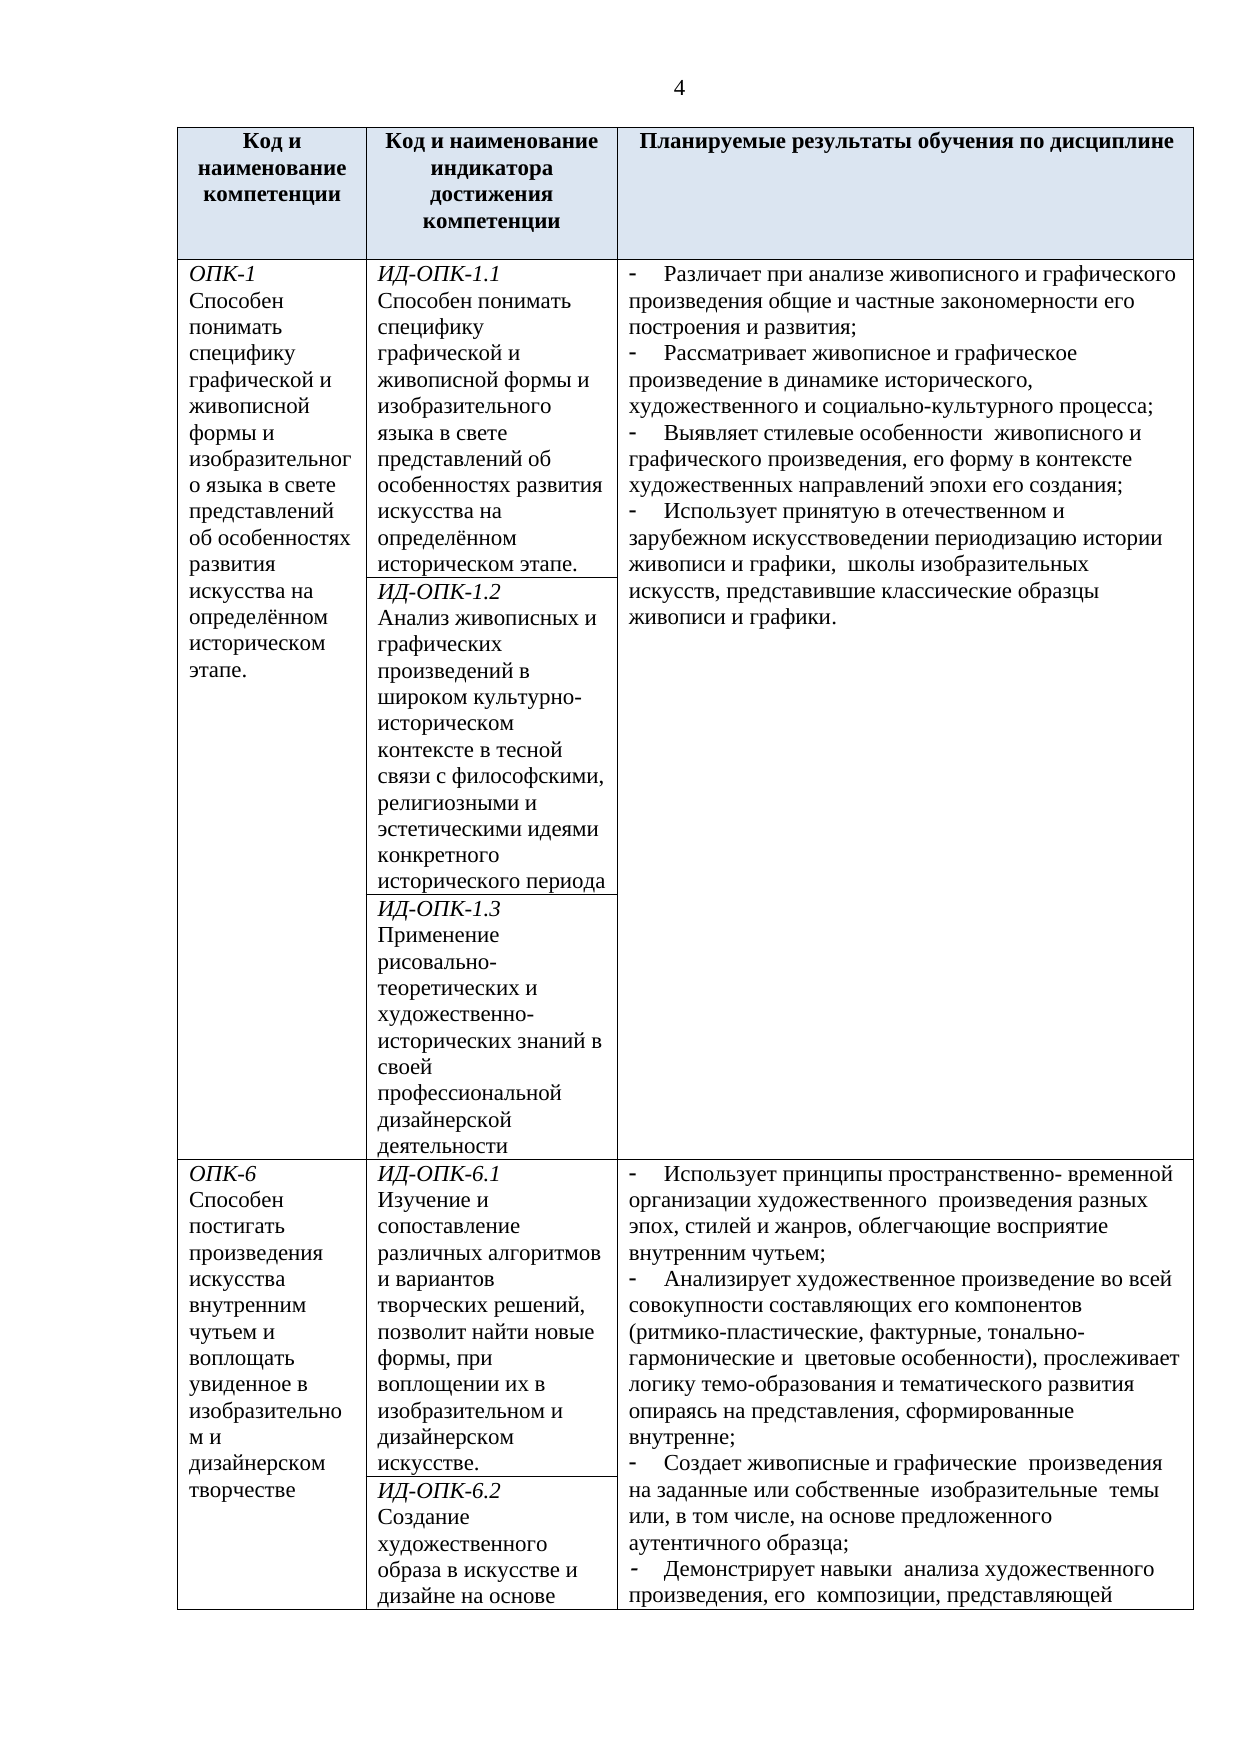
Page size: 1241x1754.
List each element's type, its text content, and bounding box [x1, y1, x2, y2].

table_cell ИД-ОПК-1.1 Способен понимать специфику графической и живописной формы и изобразительного языка в свете представлений об особенностях развития искусства на определённом историческом этапе. [367, 260, 617, 577]
table_cell ИД-ОПК-6.1 Изучение и сопоставление различных алгоритмов и вариантов творческих решений, позволит найти новые формы, при воплощении их в изобразительном и дизайнерском искусстве. [367, 1160, 617, 1476]
table_header Код и наименование компетенции [178, 128, 366, 259]
table_cell ИД-ОПК-1.3 Применение рисовально- теоретических и художественно-исторических знаний в своей профессиональной дизайнерской деятельности [367, 895, 617, 1158]
table_cell ОПК-1 Способен понимать специфику графической и живописной формы и изобразительного языка в свете представлений об особенностях развития искусства на определённом историческом этапе. [178, 260, 366, 1158]
table_cell ОПК-6 Способен постигать произведения искусства внутренним чутьем и воплощать увиденное в изобразительном и дизайнерском творчестве [178, 1160, 366, 1609]
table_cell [367, 1477, 617, 1609]
table_cell Различает при анализе живописного и графического произведения общие и частные закономерности его построения и развития; Рассматривает живописное и графическое произведение в динамике исторического, художественного и социально-культурного процесса; Выявляет стилевые особенности живописного и графического произведения, его форму в контексте художественных направлений эпохи его создания; Использует принятую в отечественном и зарубежном искусствоведении периодизацию истории живописи и графики, школы изобразительных искусств, представившие классические образцы живописи и графики. [618, 260, 1193, 1158]
table_header Планируемые результаты обучения по дисциплине [618, 128, 1193, 259]
table_cell Использует принципы пространственно- временной организации художественного произведения разных эпох, стилей и жанров, облегчающие восприятие внутренним чутьем; Анализирует художественное произведение во всей совокупности составляющих его компонентов (ритмико-пластические, фактурные, тонально- гармонические и цветовые особенности), прослеживает логику темо-образования и тематического развития опираясь на представления, сформированные внутренне; Создает живописные и графические произведения на заданные или собственные изобразительные темы или, в том числе, на основе предложенного аутентичного образца; Демонстрирует навыки анализа художественного произведения, его композиции, представляющей определенный гармонический или пластический стиль с опорой на законы изобразительного искусства, постигаемые внутренним чутьем. [618, 1160, 1193, 1609]
table_cell ИД-ОПК-1.2 Анализ живописных и графических произведений в широком культурно-историческом контексте в тесной связи с философскими, религиозными и эстетическими идеями конкретного исторического периода [367, 578, 617, 894]
table_header Код и наименование индикатора достижения компетенции [367, 128, 617, 259]
